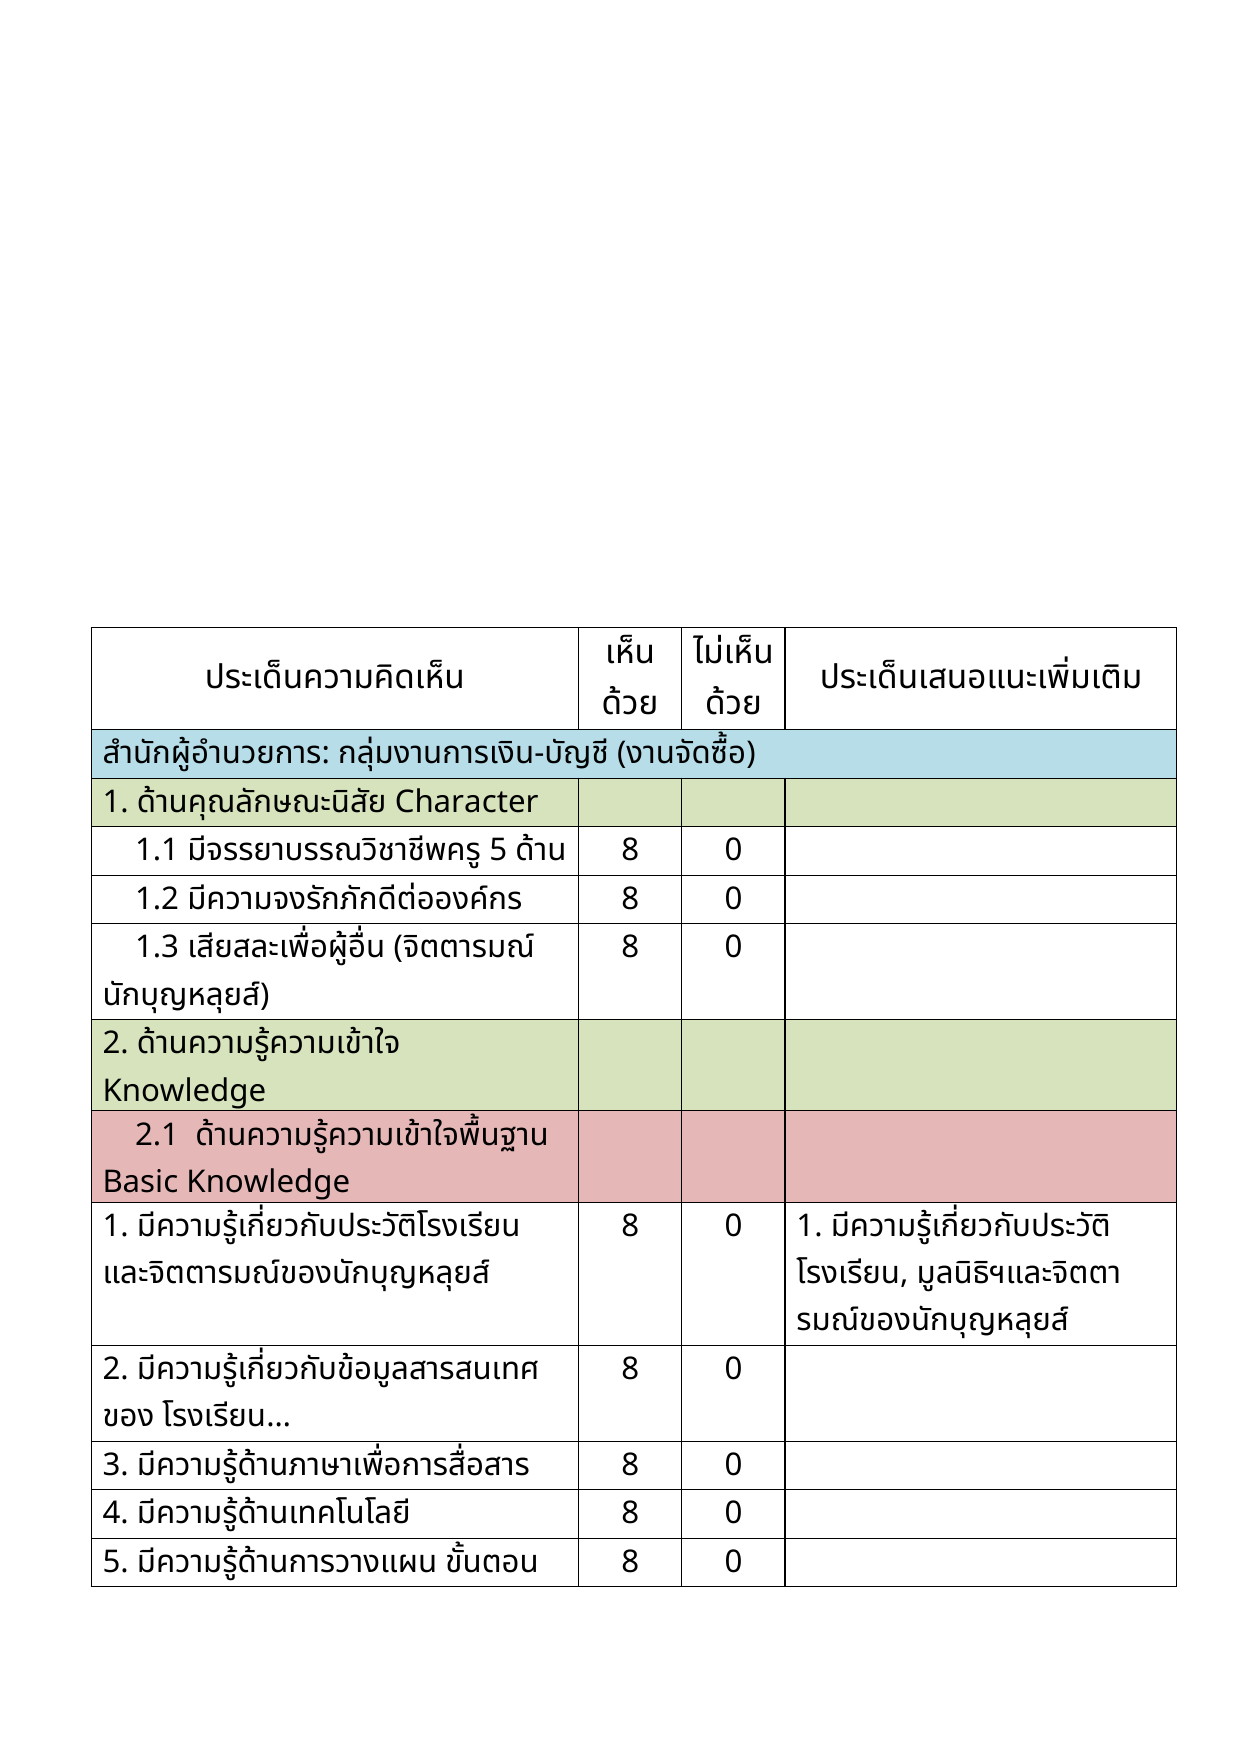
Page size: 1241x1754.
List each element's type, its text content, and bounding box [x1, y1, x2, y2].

table_cell 1.1 มีจรรยาบรรณวิชาชีพครู 5 ด้าน [92, 827, 578, 875]
table_cell [786, 876, 1176, 923]
table_cell 0 [682, 1203, 784, 1345]
table_cell สำนักผู้อำนวยการ: กลุ่มงานการเงิน-บัญชี (งานจัดซื้อ) [92, 730, 1176, 778]
table_cell 4. มีความรู้ด้านเทคโนโลยี [92, 1490, 578, 1538]
table_cell [682, 779, 784, 826]
table_cell [786, 779, 1176, 826]
table_cell [682, 1111, 784, 1202]
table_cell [92, 1539, 578, 1586]
table_cell 8 [579, 1203, 681, 1345]
table_cell [786, 1539, 1176, 1586]
table_cell 0 [682, 876, 784, 923]
table_cell 0 [682, 1346, 784, 1441]
table_cell [682, 1020, 784, 1110]
table_cell 0 [682, 924, 784, 1019]
table_cell 8 [579, 1442, 681, 1489]
table_cell 8 [579, 1490, 681, 1538]
table_cell [786, 1346, 1176, 1441]
table_cell [786, 1111, 1176, 1202]
table_cell [786, 1490, 1176, 1538]
table_cell [786, 1020, 1176, 1110]
table_header ประเด็นความคิดเห็น [92, 628, 578, 729]
table_cell [579, 779, 681, 826]
table_cell 8 [579, 1346, 681, 1441]
table_cell [579, 1111, 681, 1202]
table_cell 0 [682, 1442, 784, 1489]
table_cell 0 [682, 1490, 784, 1538]
table_cell 8 [579, 876, 681, 923]
table_cell [786, 924, 1176, 1019]
table_cell 0 [682, 1539, 784, 1586]
table_cell 1.2 มีความจงรักภักดีต่อองค์กร [92, 876, 578, 923]
table_cell 8 [579, 1539, 681, 1586]
table_cell 1. ด้านคุณลักษณะนิสัย Character [92, 779, 578, 826]
table_cell 0 [682, 827, 784, 875]
table_cell 2. มีความรู้เกี่ยวกับข้อมูลสารสนเทศของ โรงเรียน… [92, 1346, 578, 1441]
table_cell [579, 1020, 681, 1110]
table_cell 1. มีความรู้เกี่ยวกับประวัติโรงเรียนและจิตตารมณ์ของนักบุญหลุยส์ [92, 1203, 578, 1345]
table_header ไม่เห็นด้วย [682, 628, 784, 729]
table_cell 3. มีความรู้ด้านภาษาเพื่อการสื่อสาร [92, 1442, 578, 1489]
table_header ประเด็นเสนอแนะเพิ่มเติม [786, 628, 1176, 729]
table_cell [786, 827, 1176, 875]
table_cell 1.3 เสียสละเพื่อผู้อื่น (จิตตารมณ์นักบุญหลุยส์) [92, 924, 578, 1019]
table_cell 1. มีความรู้เกี่ยวกับประวัติโรงเรียน, มูลนิธิฯและจิตตารมณ์ของนักบุญหลุยส์ [786, 1203, 1176, 1345]
table_cell 8 [579, 924, 681, 1019]
table_header เห็นด้วย [579, 628, 681, 729]
table_cell 2.1 ด้านความรู้ความเข้าใจพื้นฐาน Basic Knowledge [92, 1111, 578, 1202]
table_cell 8 [579, 827, 681, 875]
table_cell [786, 1442, 1176, 1489]
table_cell 2. ด้านความรู้ความเข้าใจ Knowledge [92, 1020, 578, 1110]
